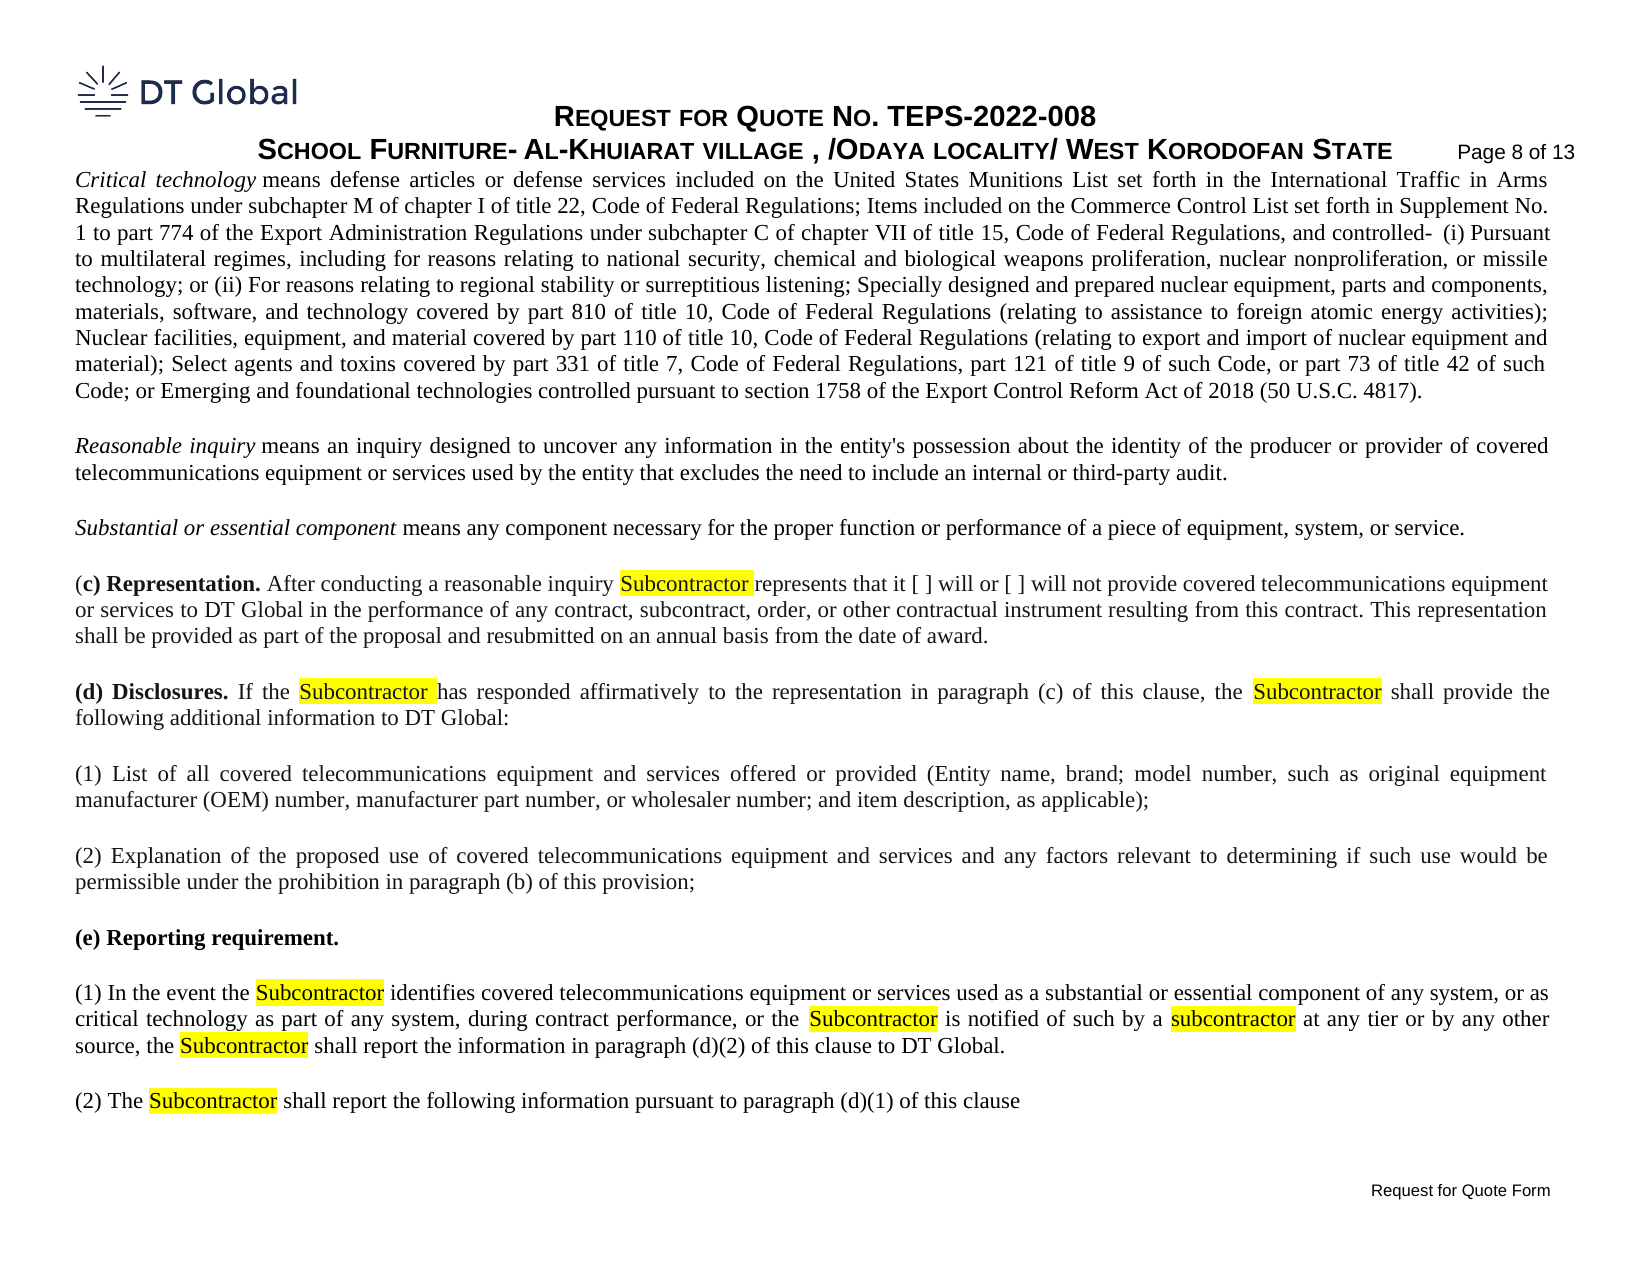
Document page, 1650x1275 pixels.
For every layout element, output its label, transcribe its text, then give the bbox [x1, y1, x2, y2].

text (d) Disclosures. If the Subcontractor has responded affirmatively to the representation in paragraph (c) of this clause, the Subcontractor shall provide the following additional information to DT Global: [75, 678, 1550, 731]
text (c) Representation. After conducting a reasonable inquiry Subcontractor represents that it [ ] will or [ ] will not provide covered telecommunications equipment or services to DT Global in the performance of any contract, subcontract, order, or other contractual instrument resulting from this contract. This representation shall be provided as part of the proposal and resubmitted on an annual basis from the date of award. [75, 570, 1550, 649]
text (2) The Subcontractor shall report the following information pursuant to paragraph (d)(1) of this clause [75, 1087, 1550, 1114]
text Critical technology means defense articles or defense services included on the United States Munitions List set forth in the International Traffic in Arms Regulations under subchapter M of chapter I of title 22, Code of Federal Regulations; Items included on the Commerce Control List set forth in Supplement No. 1 to part 774 of the Export Administration Regulations under subchapter C of chapter VII of title 15, Code of Federal Regulations, and controlled- (i) Pursuant to multilateral regimes, including for reasons relating to national security, chemical and biological weapons proliferation, nuclear nonproliferation, or missile technology; or (ii) For reasons relating to regional stability or surreptitious listening; Specially designed and prepared nuclear equipment, parts and components, materials, software, and technology covered by part 810 of title 10, Code of Federal Regulations (relating to assistance to foreign atomic energy activities); Nuclear facilities, equipment, and material covered by part 110 of title 10, Code of Federal Regulations (relating to export and import of nuclear equipment and material); Select agents and toxins covered by part 331 of title 7, Code of Federal Regulations, part 121 of title 9 of such Code, or part 73 of title 42 of such Code; or Emerging and foundational technologies controlled pursuant to section 1758 of the Export Control Reform Act of 2018 (50 U.S.C. 4817). [75, 166, 1550, 403]
text (1) List of all covered telecommunications equipment and services offered or provided (Entity name, brand; model number, such as original equipment manufacturer (OEM) number, manufacturer part number, or wholesaler number; and item description, as applicable); [75, 760, 1550, 813]
text (2) Explanation of the proposed use of covered telecommunications equipment and services and any factors relevant to determining if such use would be permissible under the prohibition in paragraph (b) of this provision; [75, 842, 1550, 894]
picture [75, 59, 300, 120]
text (1) In the event the Subcontractor identifies covered telecommunications equipment or services used as a substantial or essential component of any system, or as critical technology as part of any system, during contract performance, or the Subcontractor is notified of such by a subcontractor at any tier or by any other source, the Subcontractor shall report the information in paragraph (d)(2) of this clause to DT Global. [75, 979, 1550, 1058]
text (e) Reporting requirement. [75, 924, 1550, 950]
text Reasonable inquiry means an inquiry designed to uncover any information in the entity's possession about the identity of the producer or provider of covered telecommunications equipment or services used by the entity that excludes the need to include an internal or third-party audit. [75, 432, 1550, 485]
text Substantial or essential component means any component necessary for the proper function or performance of a piece of equipment, system, or service. [75, 514, 1550, 541]
